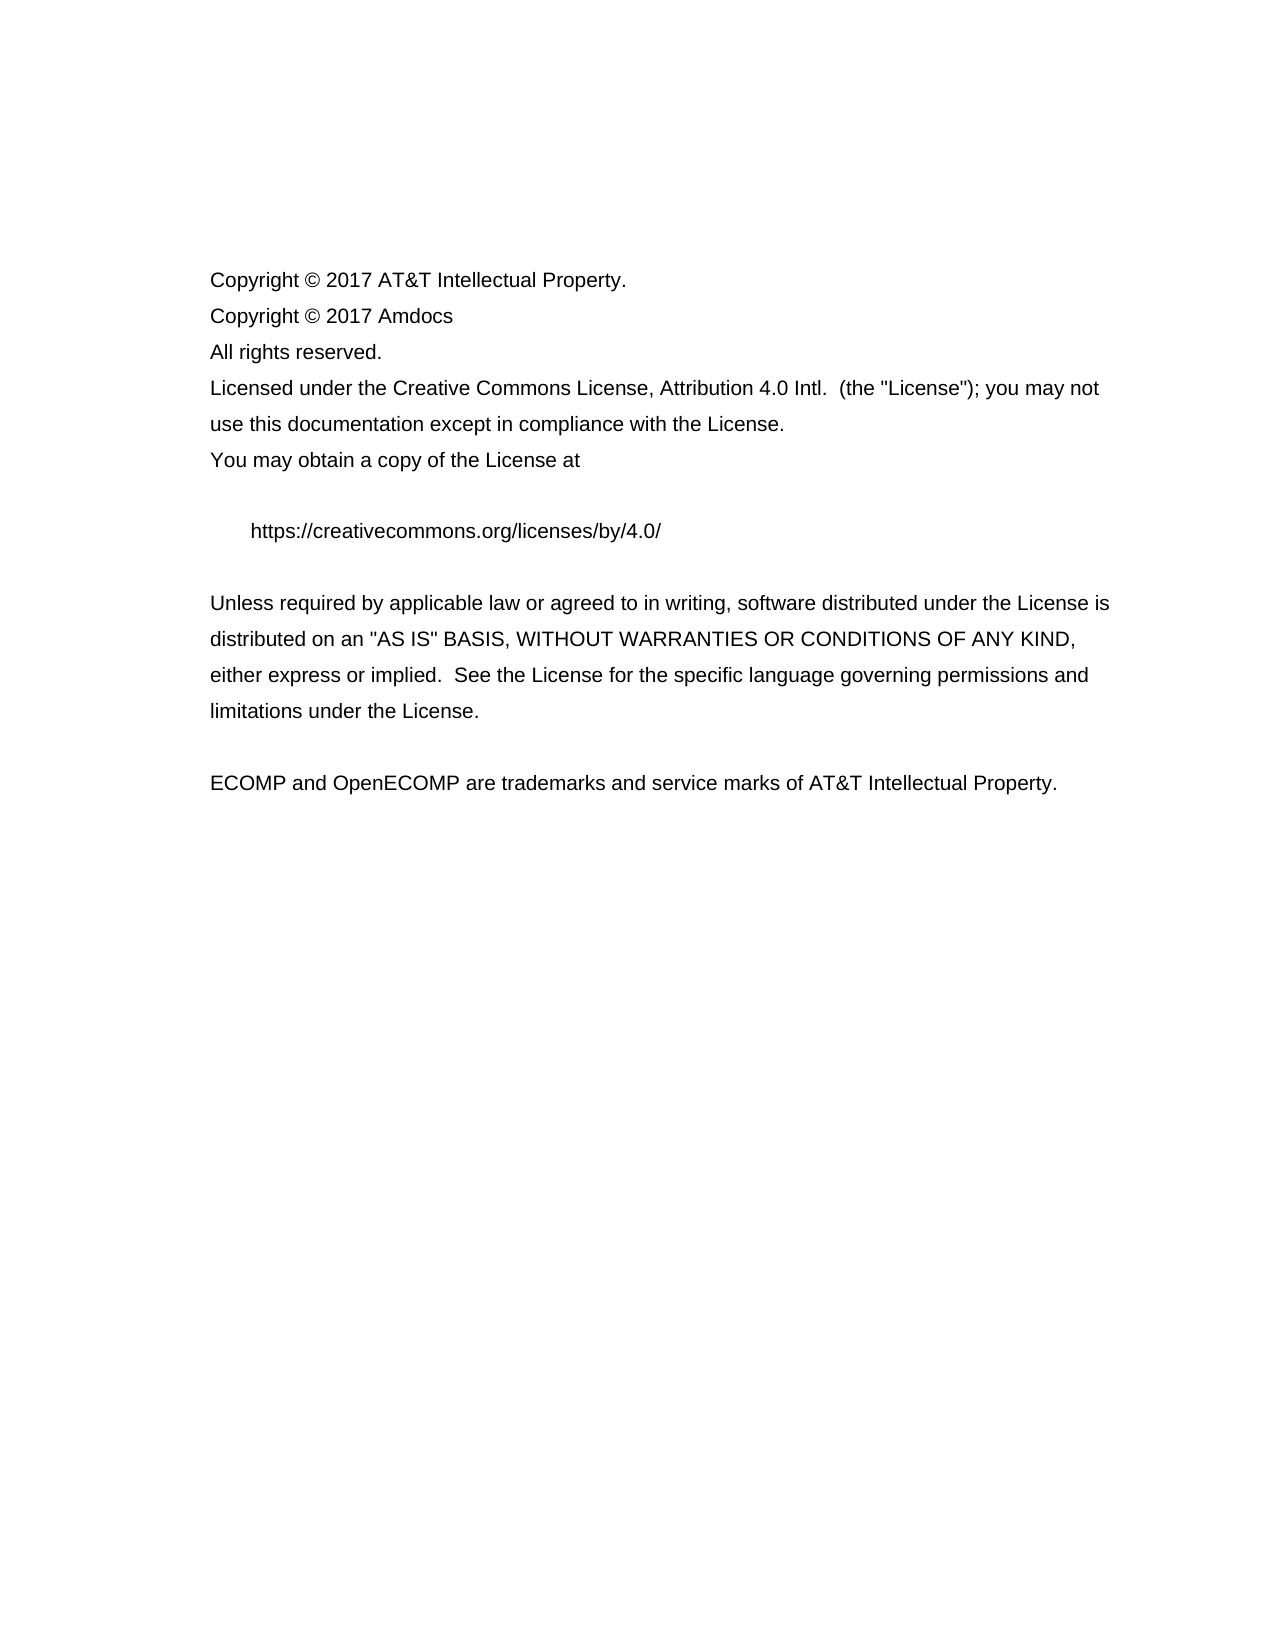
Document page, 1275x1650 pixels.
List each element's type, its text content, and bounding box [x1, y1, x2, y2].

text Unless required by applicable law or agreed to in writing, software distributed under the License is distributed on an "AS IS" BASIS, WITHOUT WARRANTIES OR CONDITIONS OF ANY KIND, either express or implied. See the License for the specific language governing permissions and limitations under the License. [210, 591, 1125, 723]
text Licensed under the Creative Commons License, Attribution 4.0 Intl. (the "License"); you may not use this documentation except in compliance with the License. [210, 376, 1125, 435]
text ECOMP and OpenECOMP are trademarks and service marks of AT&T Intellectual Property. [210, 771, 1125, 795]
text You may obtain a copy of the License at [210, 447, 1125, 471]
text Copyright © 2017 Amdocs [210, 304, 1125, 328]
text Copyright © 2017 AT&T Intellectual Property. [210, 268, 1125, 292]
text All rights reserved. [210, 339, 1125, 363]
text https://creativecommons.org/licenses/by/4.0/ [210, 519, 1125, 543]
